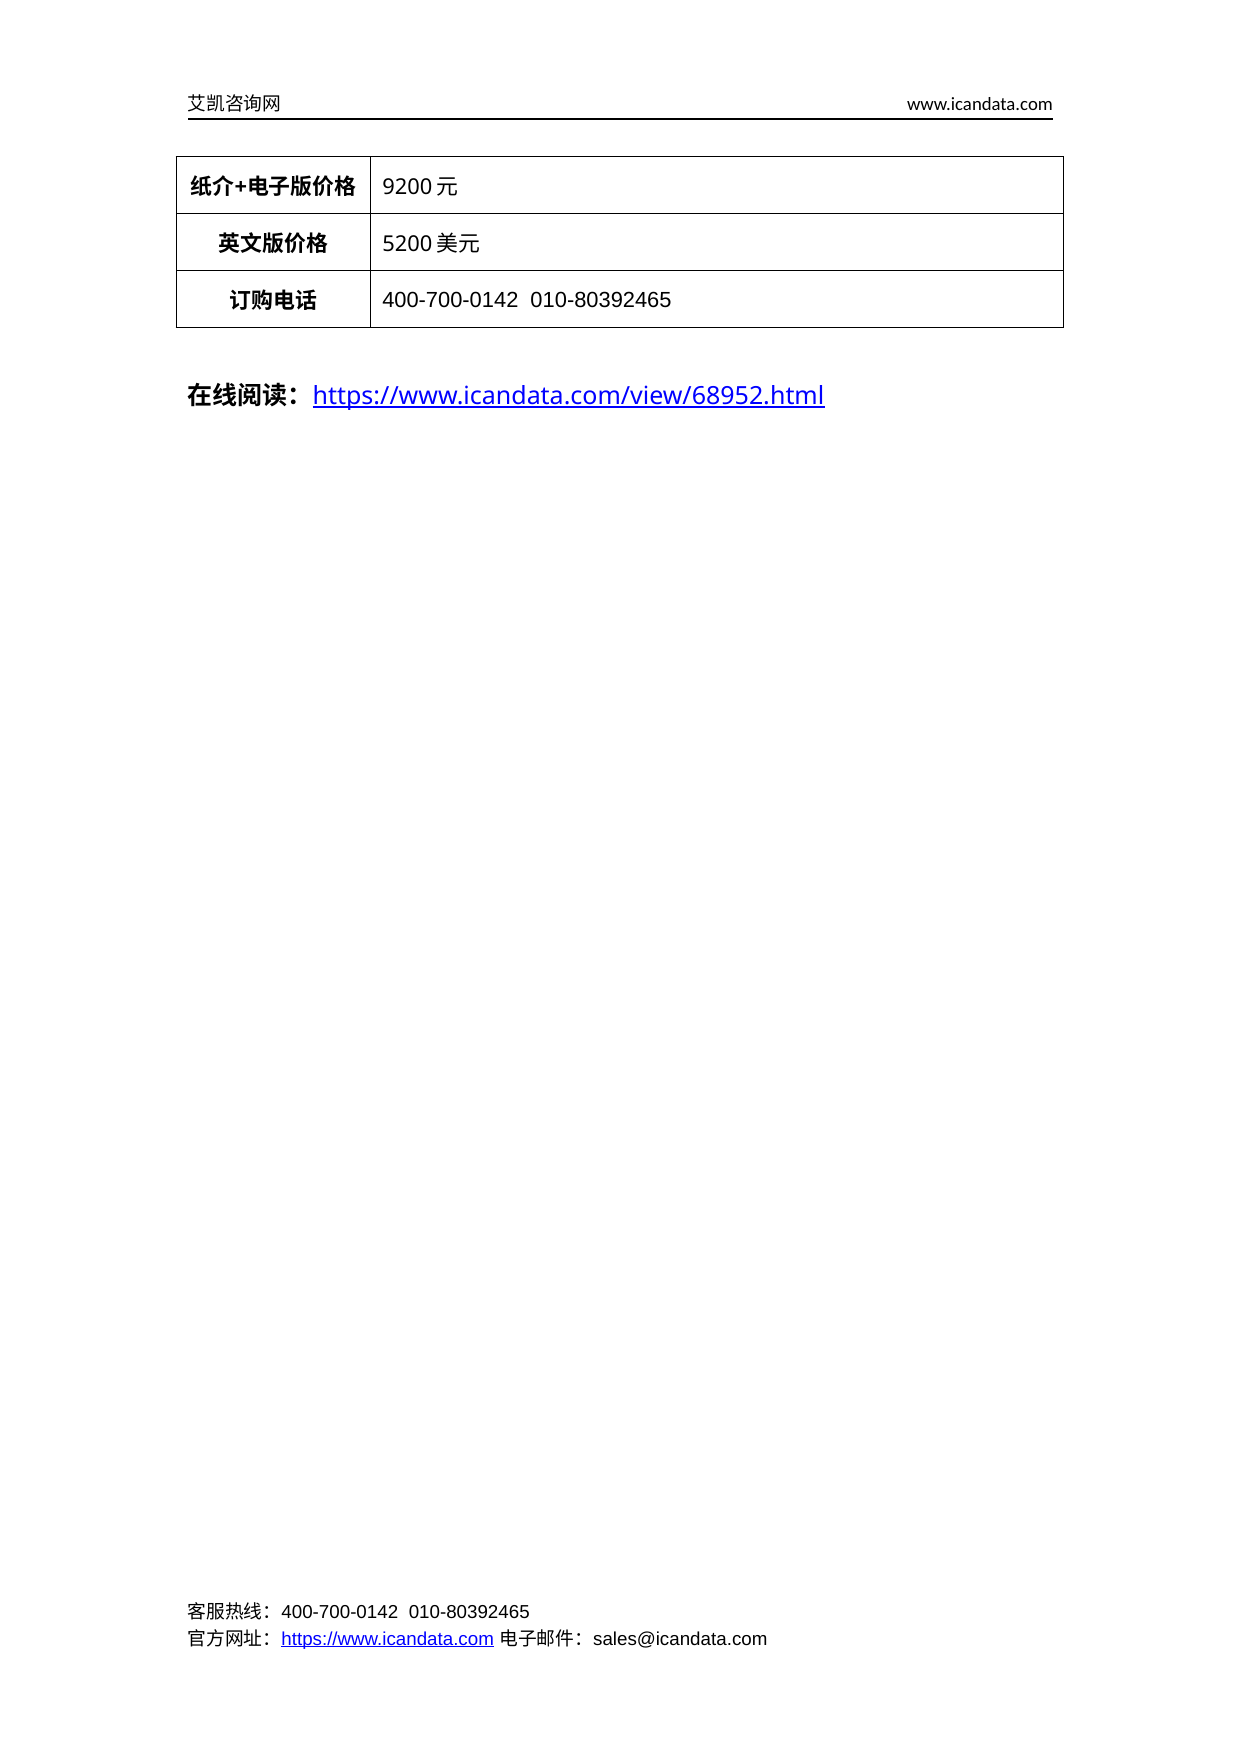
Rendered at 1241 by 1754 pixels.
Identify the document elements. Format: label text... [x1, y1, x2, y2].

table_cell 400-700-0142 010-80392465 [371, 271, 1063, 327]
table_cell 英文版价格 [177, 214, 370, 270]
table_cell 纸介+电子版价格 [177, 157, 370, 213]
text 在线阅读：https://www.icandata.com/view/68952.html [187, 361, 1053, 426]
table_cell 订购电话 [177, 271, 370, 327]
table_cell 9200元 [371, 157, 1063, 213]
table_cell 5200美元 [371, 214, 1063, 270]
